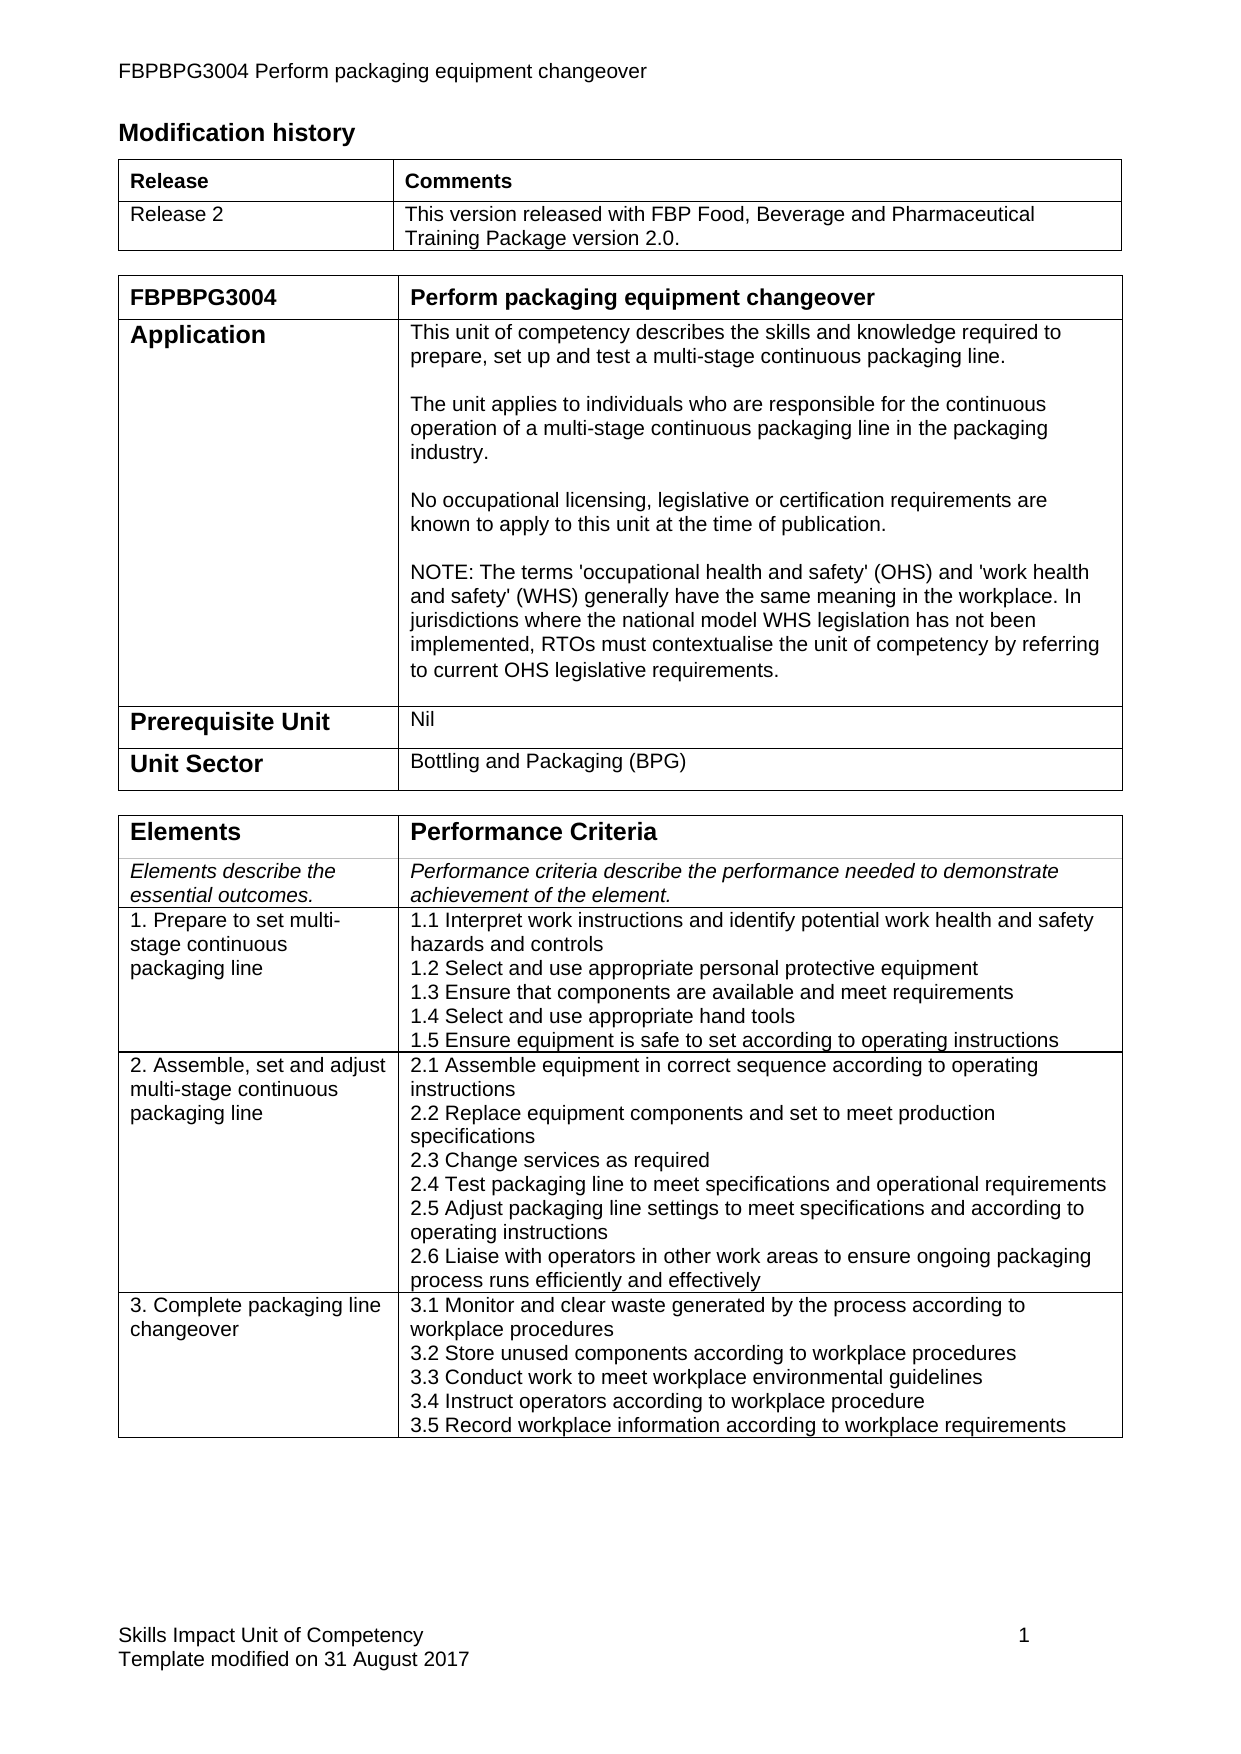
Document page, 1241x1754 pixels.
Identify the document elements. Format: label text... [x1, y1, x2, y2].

table_header Comments [394, 160, 1121, 201]
table_cell This version released with FBP Food, Beverage and Pharmaceutical Training Package version 2.0. [394, 202, 1121, 250]
table_cell Release 2 [119, 202, 393, 250]
table_header Performance Criteria [399, 816, 1122, 858]
table_header Release [119, 160, 393, 201]
table_cell Prerequisite Unit [119, 707, 398, 748]
table_cell 3. Complete packaging line changeover [119, 1293, 398, 1437]
table_cell Elements describe the essential outcomes. [119, 859, 398, 907]
table_cell Nil [399, 707, 1122, 748]
table_cell 1. Prepare to set multi-stage continuous packaging line [119, 908, 398, 1051]
table_cell 2. Assemble, set and adjust multi-stage continuous packaging line [119, 1053, 398, 1292]
table_cell This unit of competency describes the skills and knowledge required to prepare, set up and test a multi-stage continuous packaging line. The unit applies to individuals who are responsible for the continuous operation of a multi-stage continuous packaging line in the packaging industry. No occupational licensing, legislative or certification requirements are known to apply to this unit at the time of publication. NOTE: The terms 'occupational health and safety' (OHS) and 'work health and safety' (WHS) generally have the same meaning in the workplace. In jurisdictions where the national model WHS legislation has not been implemented, RTOs must contextualise the unit of competency by referring to current OHS legislative requirements. [399, 320, 1122, 706]
subtitle Modification history [118, 118, 1122, 147]
table_cell 3.1 Monitor and clear waste generated by the process according to workplace procedures 3.2 Store unused components according to workplace procedures 3.3 Conduct work to meet workplace environmental guidelines 3.4 Instruct operators according to workplace procedure 3.5 Record workplace information according to workplace requirements [399, 1293, 1122, 1437]
table_header Elements [119, 816, 398, 858]
table_header FBPBPG3004 [119, 276, 398, 319]
table_header Perform packaging equipment changeover [399, 276, 1122, 319]
table_cell 2.1 Assemble equipment in correct sequence according to operating instructions 2.2 Replace equipment components and set to meet production specifications 2.3 Change services as required 2.4 Test packaging line to meet specifications and operational requirements 2.5 Adjust packaging line settings to meet specifications and according to operating instructions 2.6 Liaise with operators in other work areas to ensure ongoing packaging process runs efficiently and effectively [399, 1053, 1122, 1292]
table_cell Application [119, 320, 398, 706]
table_cell Bottling and Packaging (BPG) [399, 749, 1122, 790]
table_cell 1.1 Interpret work instructions and identify potential work health and safety hazards and controls 1.2 Select and use appropriate personal protective equipment 1.3 Ensure that components are available and meet requirements 1.4 Select and use appropriate hand tools 1.5 Ensure equipment is safe to set according to operating instructions [399, 908, 1122, 1051]
table_cell Performance criteria describe the performance needed to demonstrate achievement of the element. [399, 859, 1122, 907]
table_cell Unit Sector [119, 749, 398, 790]
